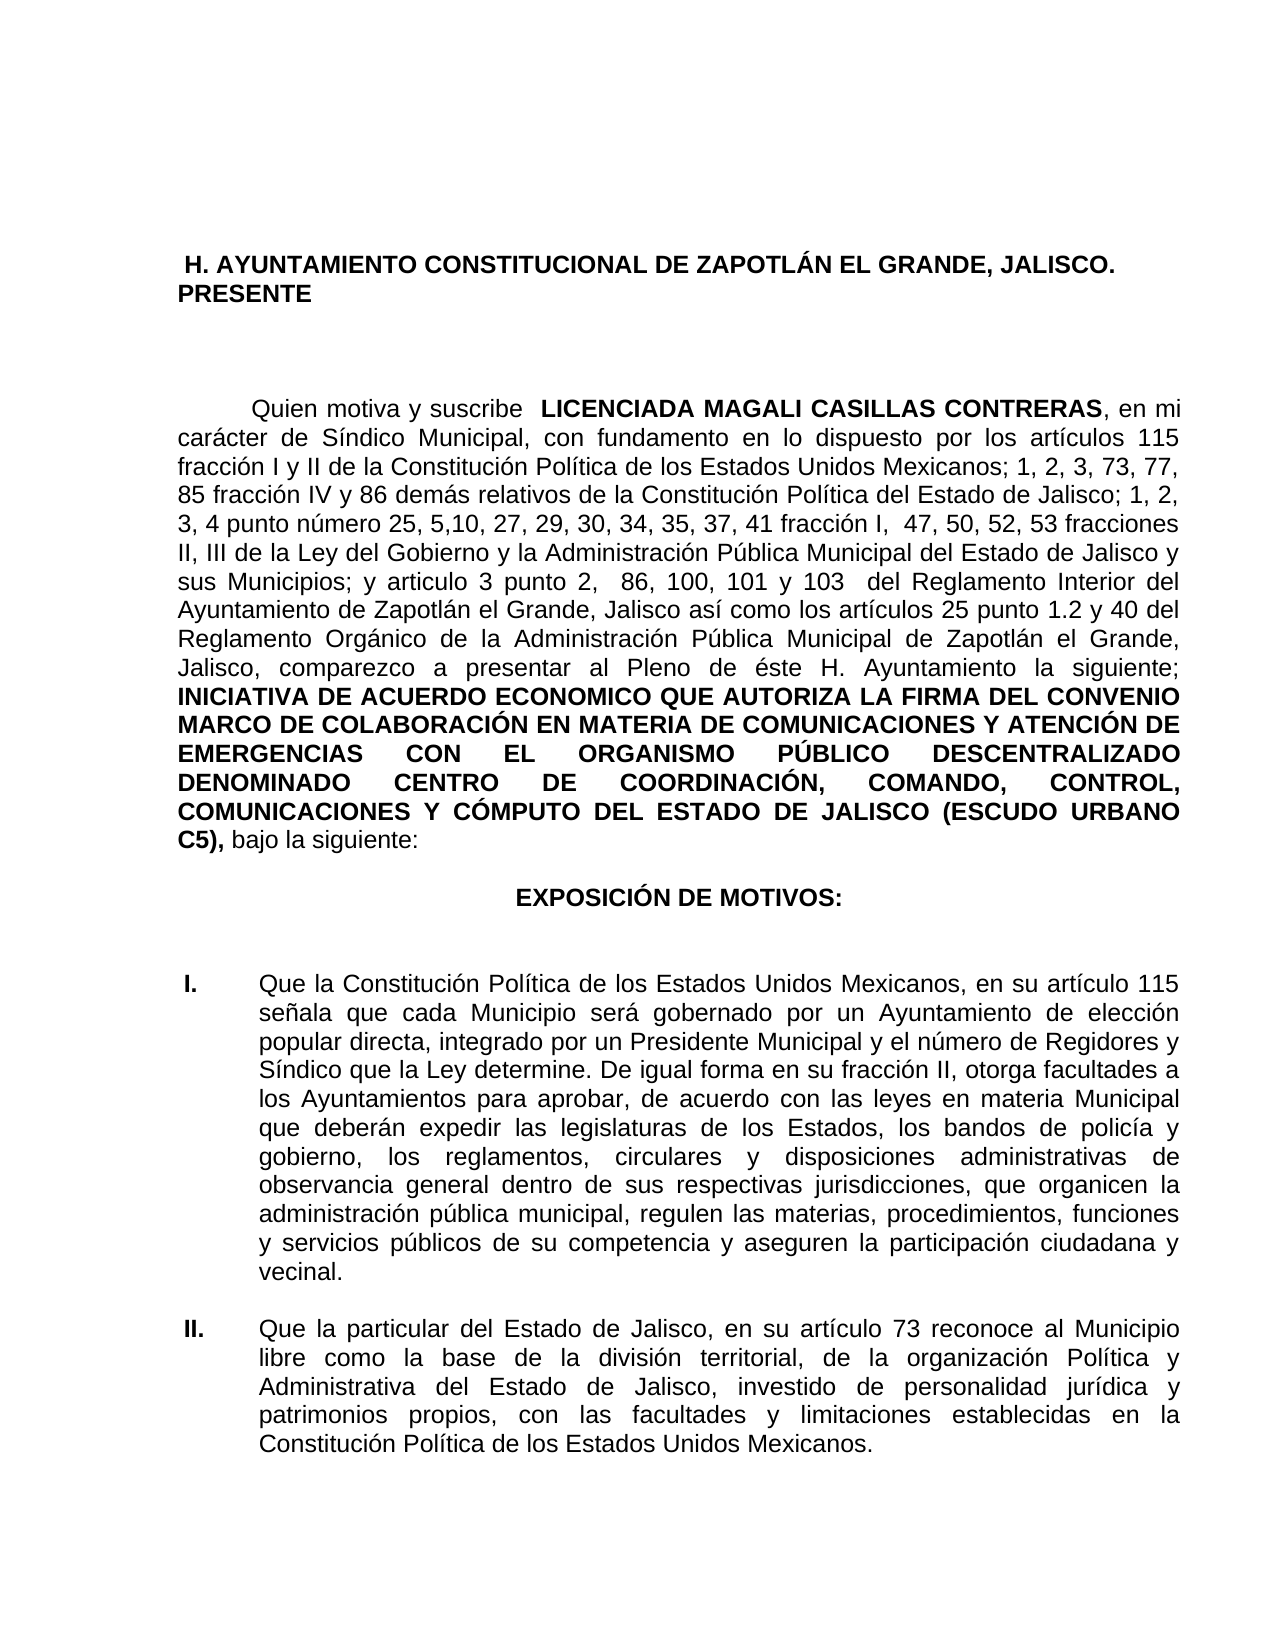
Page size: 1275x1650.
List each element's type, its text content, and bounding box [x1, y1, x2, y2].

list Que la Constitución Política de los Estados Unidos Mexicanos, en su artículo 115 señala que cada Municipio será gobernado por un Ayuntamiento de elección popular directa, integrado por un Presidente Municipal y el número de Regidores y Síndico que la Ley determine. De igual forma en su fracción II, otorga facultades a los Ayuntamientos para aprobar, de acuerdo con las leyes en materia Municipal que deberán expedir las legislaturas de los Estados, los bandos de policía y gobierno, los reglamentos, circulares y disposiciones administrativas de observancia general dentro de sus respectivas jurisdicciones, que organicen la administración pública municipal, regulen las materias, procedimientos, funciones y servicios públicos de su competencia y aseguren la participación ciudadana y vecinal. [183, 969, 1181, 1285]
text H. AYUNTAMIENTO CONSTITUCIONAL DE ZAPOTLÁN EL GRANDE, JALISCO. [177, 250, 1181, 279]
list Que la particular del Estado de Jalisco, en su artículo 73 reconoce al Municipio libre como la base de la división territorial, de la organización Política y Administrativa del Estado de Jalisco, investido de personalidad jurídica y patrimonios propios, con las facultades y limitaciones establecidas en la Constitución Política de los Estados Unidos Mexicanos. [183, 1314, 1181, 1458]
text Quien motiva y suscribe LICENCIADA MAGALI CASILLAS CONTRERAS, en mi carácter de Síndico Municipal, con fundamento en lo dispuesto por los artículos 115 fracción I y II de la Constitución Política de los Estados Unidos Mexicanos; 1, 2, 3, 73, 77, 85 fracción IV y 86 demás relativos de la Constitución Política del Estado de Jalisco; 1, 2, 3, 4 punto número 25, 5,10, 27, 29, 30, 34, 35, 37, 41 fracción I, 47, 50, 52, 53 fracciones II, III de la Ley del Gobierno y la Administración Pública Municipal del Estado de Jalisco y sus Municipios; y articulo 3 punto 2, 86, 100, 101 y 103 del Reglamento Interior del Ayuntamiento de Zapotlán el Grande, Jalisco así como los artículos 25 punto 1.2 y 40 del Reglamento Orgánico de la Administración Pública Municipal de Zapotlán el Grande, Jalisco, comparezco a presentar al Pleno de éste H. Ayuntamiento la siguiente; INICIATIVA DE ACUERDO ECONOMICO QUE AUTORIZA LA FIRMA DEL CONVENIO MARCO DE COLABORACIÓN EN MATERIA DE COMUNICACIONES Y ATENCIÓN DE EMERGENCIAS CON EL ORGANISMO PÚBLICO DESCENTRALIZADO DENOMINADO CENTRO DE COORDINACIÓN, COMANDO, CONTROL, COMUNICACIONES Y CÓMPUTO DEL ESTADO DE JALISCO (ESCUDO URBANO C5), bajo la siguiente: [177, 394, 1181, 854]
text PRESENTE [177, 279, 1181, 308]
text EXPOSICIÓN DE MOTIVOS: [177, 883, 1181, 912]
